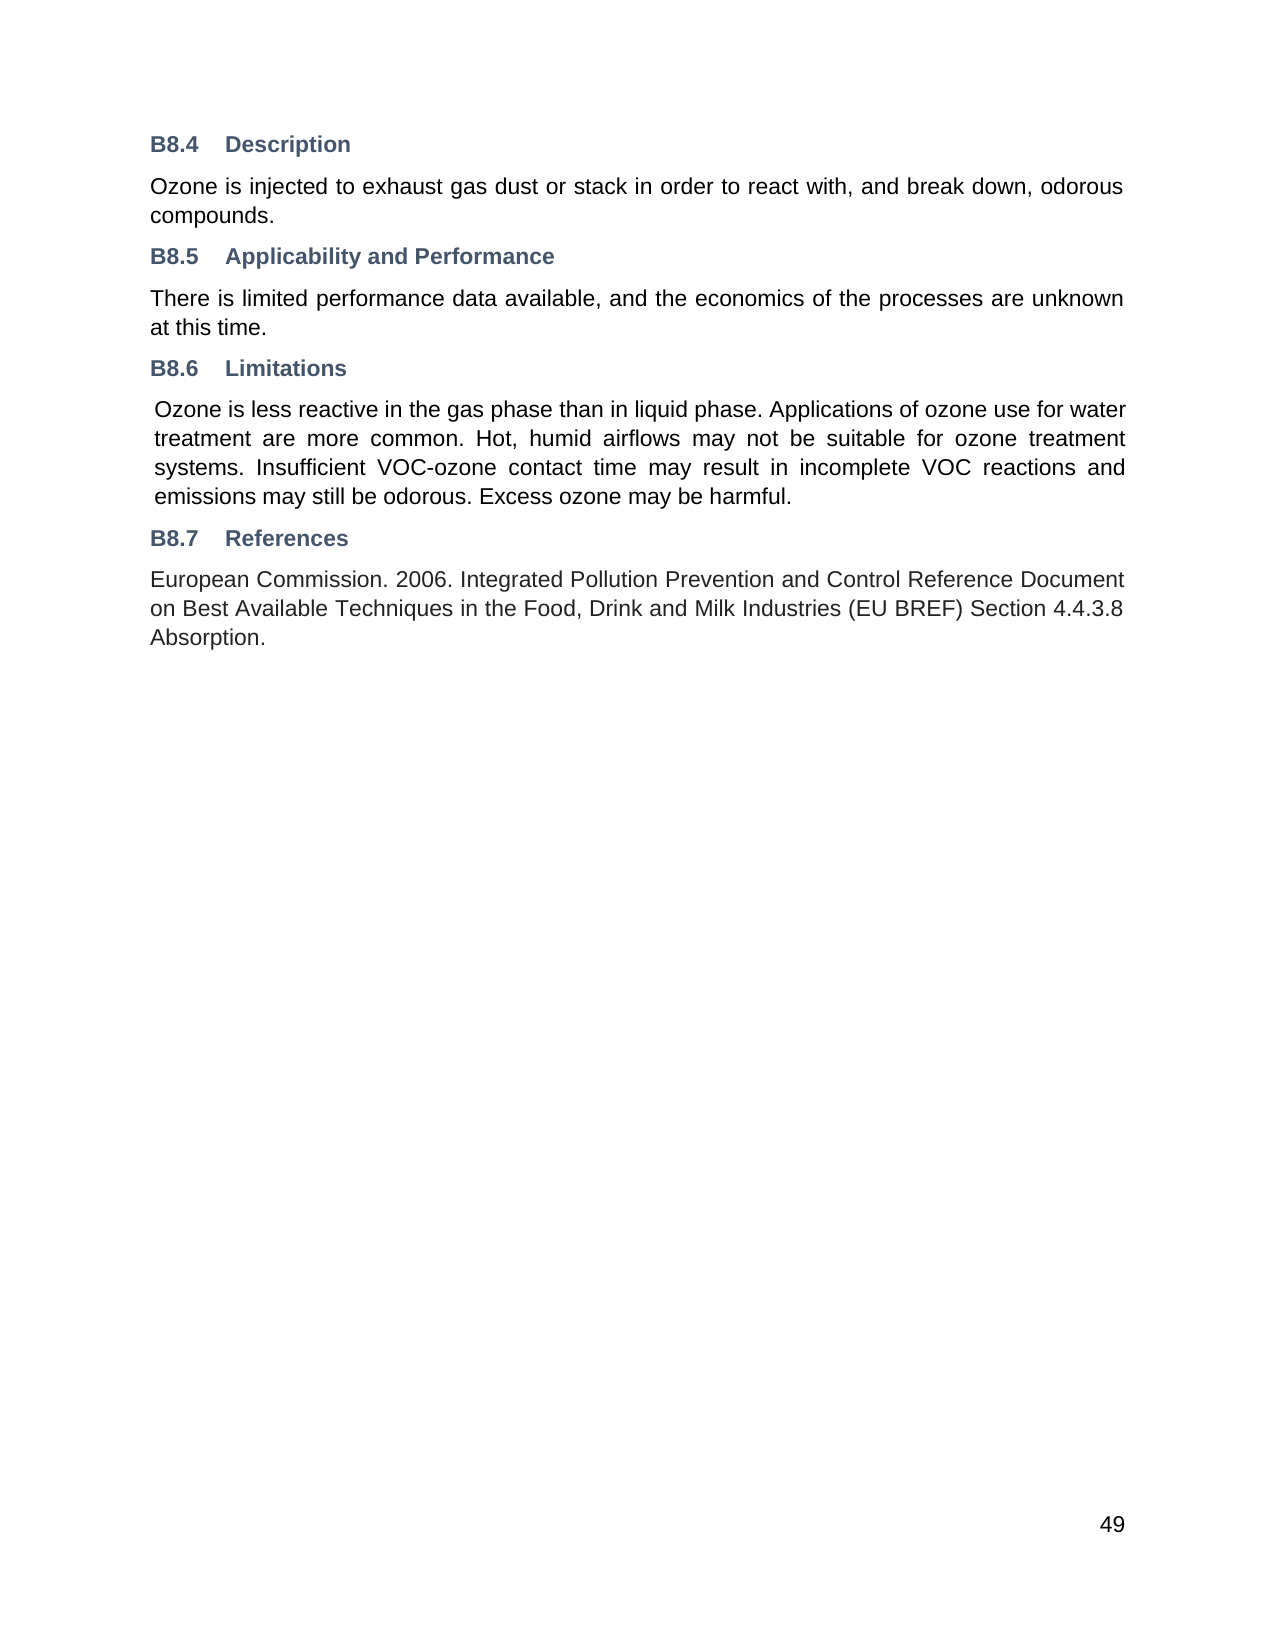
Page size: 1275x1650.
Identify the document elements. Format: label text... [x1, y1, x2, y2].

text European Commission. 2006. Integrated Pollution Prevention and Control Reference Document on Best Available Techniques in the Food, Drink and Milk Industries (EU BREF) Section 4.4.3.8 Absorption. [150, 622, 1125, 651]
text Ozone is less reactive in the gas phase than in liquid phase. Applications of ozone use for water treatment are more common. Hot, humid airflows may not be suitable for ozone treatment systems. Insufficient VOC-ozone contact time may result in incomplete VOC reactions and emissions may still be odorous. Excess ozone may be harmful. [154, 396, 1127, 510]
subtitle B8.6 Limitations [150, 355, 1125, 381]
text Ozone is injected to exhaust gas dust or stack in order to react with, and break down, odorous compounds. [150, 173, 1125, 228]
subtitle B8.4 Description [150, 131, 1125, 158]
subtitle B8.7 References [150, 525, 1125, 551]
text There is limited performance data available, and the economics of the processes are unknown at this time. [150, 284, 1125, 340]
subtitle B8.5 Applicability and Performance [150, 243, 1125, 269]
